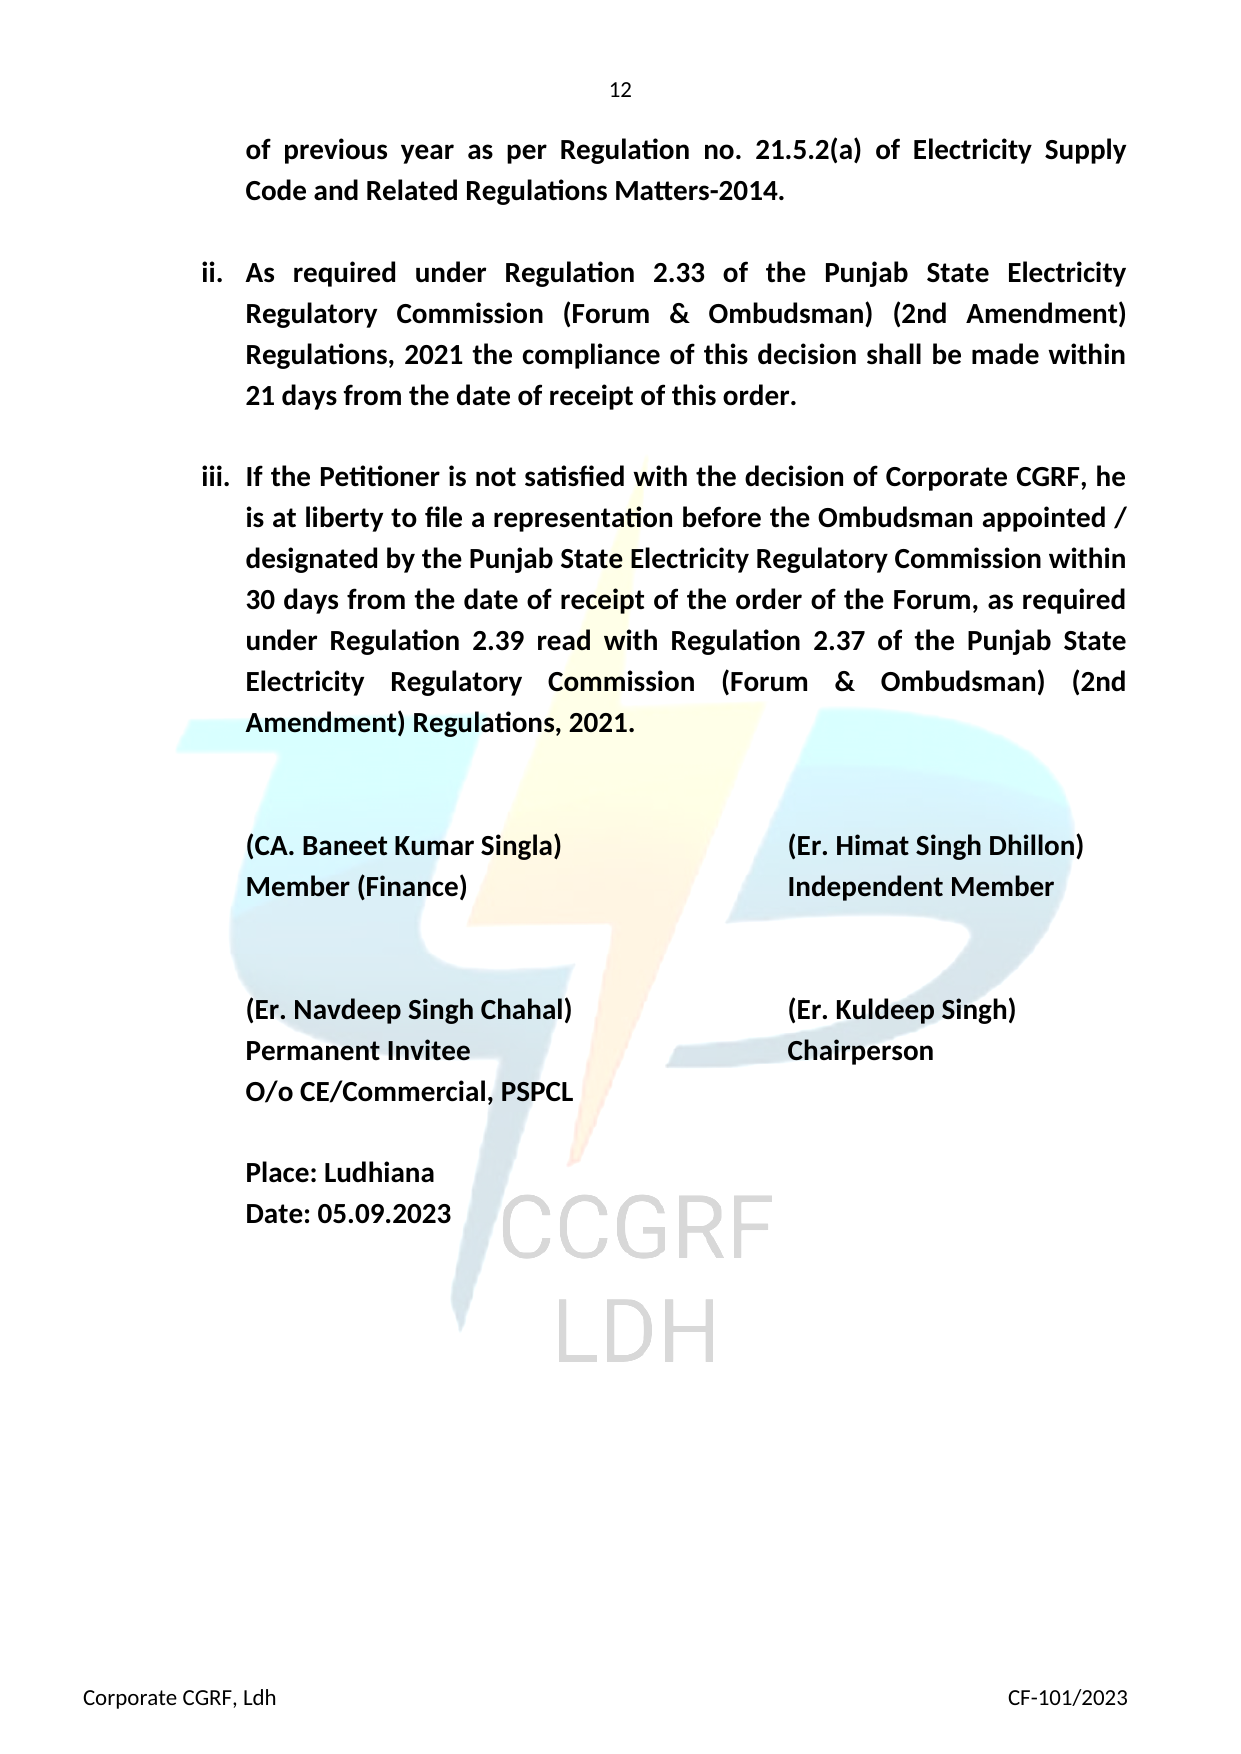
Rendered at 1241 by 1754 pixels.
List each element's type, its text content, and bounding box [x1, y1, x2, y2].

list If the Petitioner is not satisfied with the decision of Corporate CGRF, he is at liberty to file a representation before the Ombudsman appointed / designated by the Punjab State Electricity Regulatory Commission within 30 days from the date of receipt of the order of the Forum, as required under Regulation 2.39 read with Regulation 2.37 of the Punjab State Electricity Regulatory Commission (Forum & Ombudsman) (2nd Amendment) Regulations, 2021. [201, 458, 1128, 740]
text Place: Ludhiana [245, 1154, 1128, 1190]
text (CA. Baneet Kumar Singla) (Er. Himat Singh Dhillon) [245, 827, 1128, 863]
text (Er. Navdeep Singh Chahal) (Er. Kuldeep Singh) [245, 991, 1128, 1026]
text O/o CE/Commercial, PSPCL [245, 1073, 1128, 1108]
list As required under Regulation 2.33 of the Punjab State Electricity Regulatory Commission (Forum & Ombudsman) (2nd Amendment) Regulations, 2021 the compliance of this decision shall be made within 21 days from the date of receipt of this order. [201, 254, 1128, 412]
text Permanent Invitee Chairperson [245, 1032, 1128, 1067]
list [201, 131, 1128, 208]
text Member (Finance) Independent Member [245, 868, 1128, 903]
text Date: 05.09.2023 [245, 1195, 1128, 1231]
